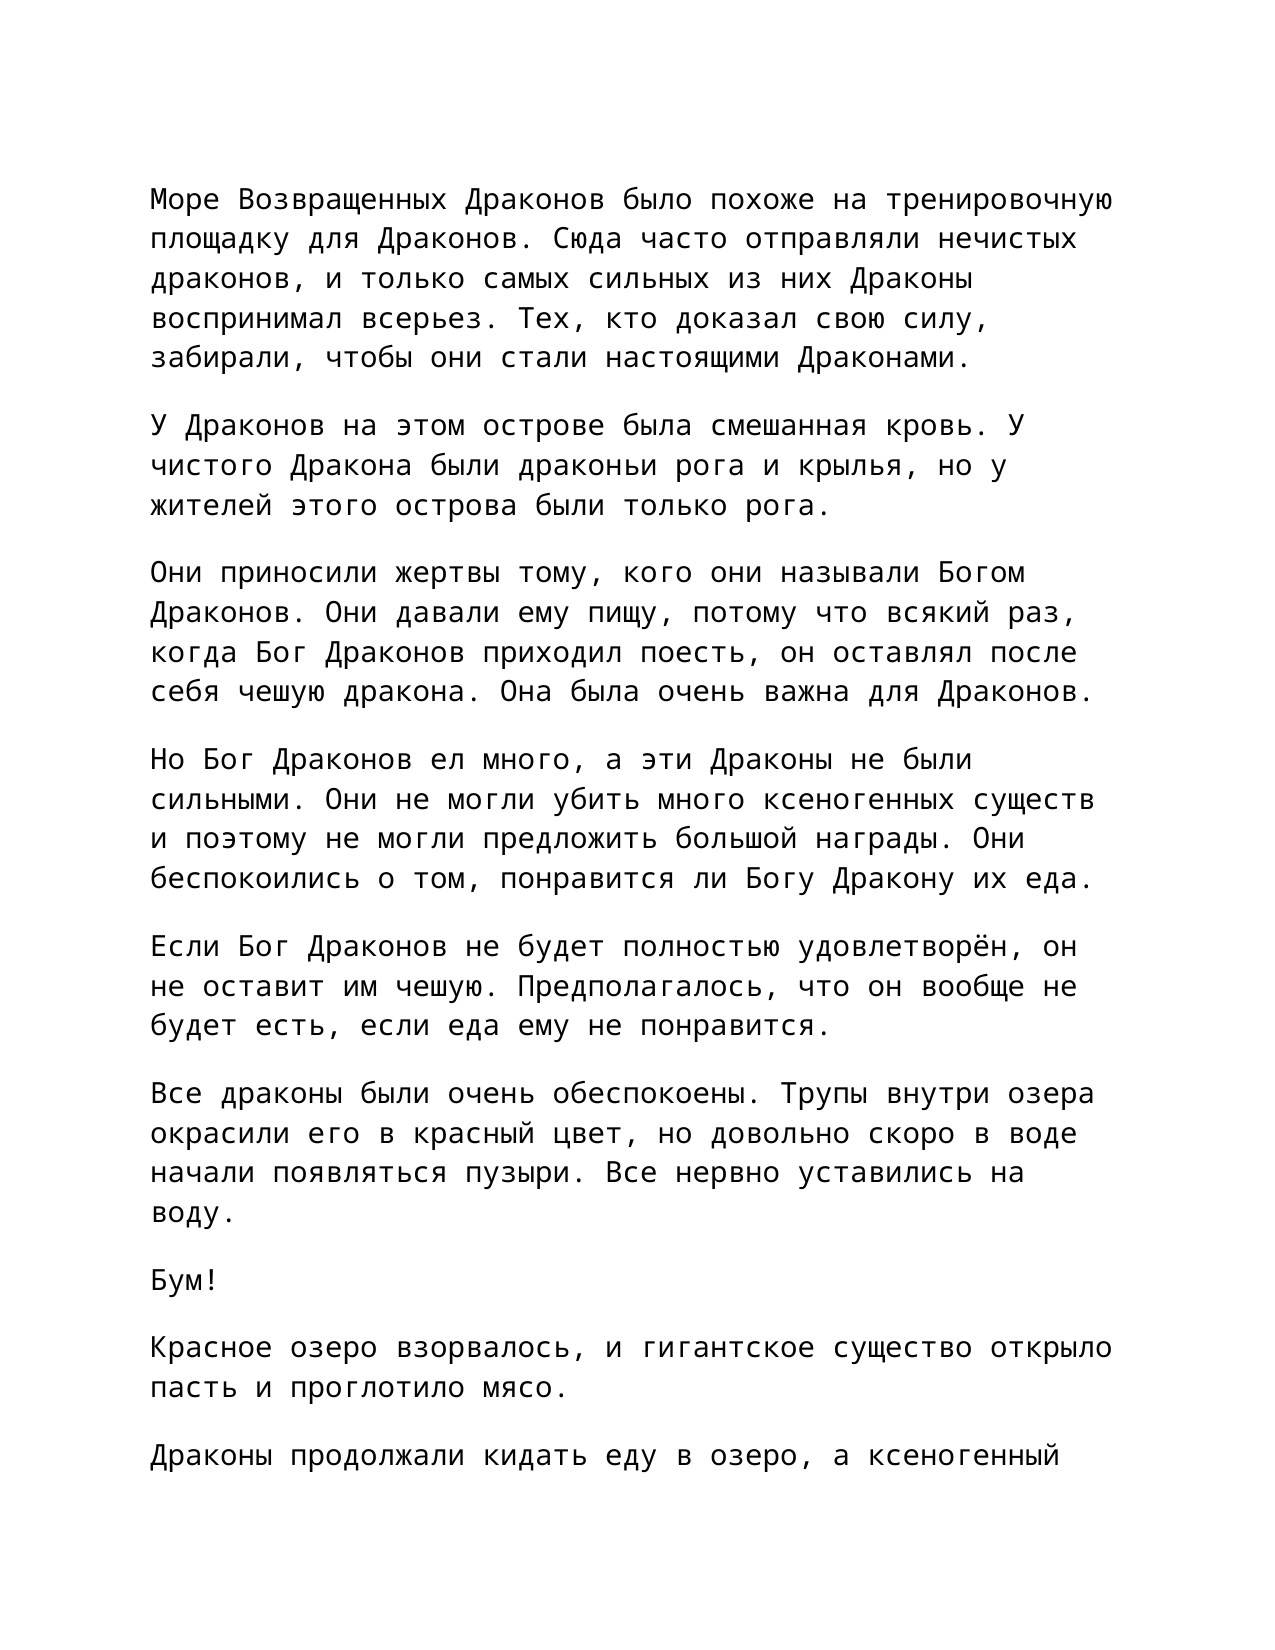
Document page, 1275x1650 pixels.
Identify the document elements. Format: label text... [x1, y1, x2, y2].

text Они приносили жертвы тому, кого они называли Богом Драконов. Они давали ему пищу, потому что всякий раз, когда Бог Драконов приходил поесть, он оставлял после себя чешую дракона. Она была очень важна для Драконов. [150, 552, 1125, 710]
text У Драконов на этом острове была смешанная кровь. У чистого Дракона были драконьи рога и крылья, но у жителей этого острова были только рога. [150, 404, 1125, 523]
text Красное озеро взорвалось, и гигантское существо открыло пасть и проглотило мясо. [150, 1327, 1125, 1406]
text Все драконы были очень обеспокоены. Трупы внутри озера окрасили его в красный цвет, но довольно скоро в воде начали появляться пузыри. Все нервно уставились на воду. [150, 1072, 1125, 1231]
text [150, 1434, 1125, 1474]
text Но Бог Драконов ел много, а эти Драконы не были сильными. Они не могли убить много ксеногенных существ и поэтому не могли предложить большой награды. Они беспокоились о том, понравится ли Богу Дракону их еда. [150, 738, 1125, 897]
text Если Бог Драконов не будет полностью удовлетворён, он не оставит им чешую. Предполагалось, что он вообще не будет есть, если еда ему не понравится. [150, 925, 1125, 1044]
text Море Возвращенных Драконов было похоже на тренировочную площадку для Драконов. Сюда часто отправляли нечистых драконов, и только самых сильных из них Драконы воспринимал всерьез. Тех, кто доказал свою силу, забирали, чтобы они стали настоящими Драконами. [150, 178, 1125, 376]
text Бум! [150, 1259, 1125, 1299]
